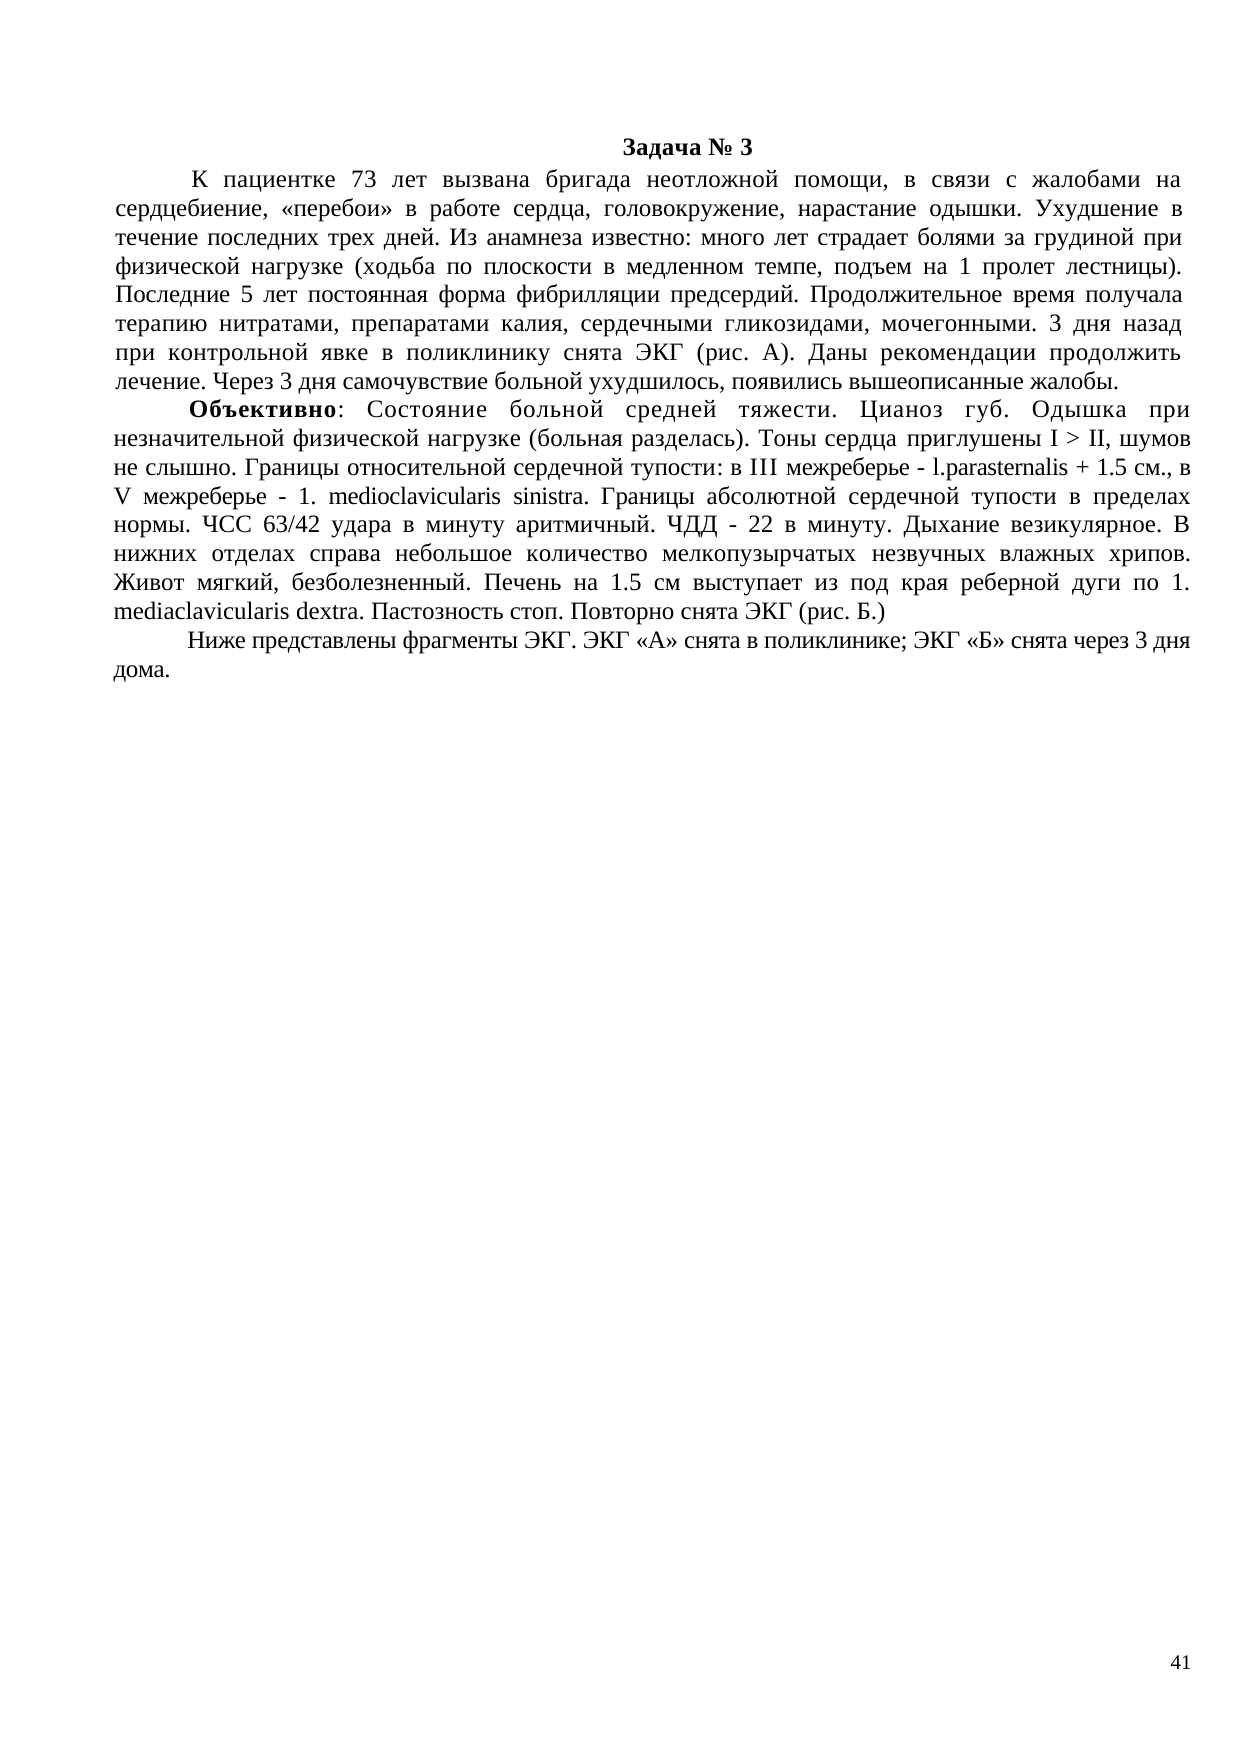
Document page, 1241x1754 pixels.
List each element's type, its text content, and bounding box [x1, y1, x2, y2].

text Объективно: Состояние больной средней тяжести. Цианоз губ. Одышка при незначительной физической нагрузке (больная разделась). Тоны сердца приглушены I > II, шумов не слышно. Границы относительной сердечной тупости: в III межреберье - l.parasternalis + 1.5 см., в V межреберье - 1. medioclavicularis sinistra. Гpaницы абсолютной сердечной тупости в пределах нормы. ЧСС 63/42 удара в минуту аритмичный. ЧДД - 22 в минуту. Дыхание везикулярное. В нижних отделах справа небольшое количество мелкопузырчатых незвучных влажных хрипов. Живот мягкий, безболезненный. Печень на 1.5 см выступает из под края реберной дуги по 1. mediaclavicularis dextra. Пастозность стоп. Повторно снята ЭКГ (рис. Б.) [113, 394, 1191, 624]
text К пациентке 73 лет вызвана бригада неотложной помощи, в связи с жалобами на сердцебиение, «перебои» в работе сердца, головокружение, нарастание одышки. Ухудшение в течение последних трех дней. Из анамнеза известно: много лет страдает болями за грудиной при физической нагрузке (ходьба по плоскости в медленном темпе, подъем на 1 пролет лестницы). Последние 5 лет постоянная форма фибрилляции предсердий. Продолжительное время получала терапию нитратами, препаратами калия, сердечными гликозидами, мочегонными. 3 дня назад при контрольной явке в поликлинику снята ЭКГ (рис. А). Даны рекомендации продолжить лечение. Через 3 дня самочувствие больной ухудшилось, появились вышеописанные жалобы. [115, 164, 1184, 394]
text Ниже представлены фрагменты ЭКГ. ЭКГ «А» снята в поликлинике; ЭКГ «Б» снята через 3 дня дома. [113, 626, 1191, 683]
text Задача № 3 [115, 121, 1184, 164]
